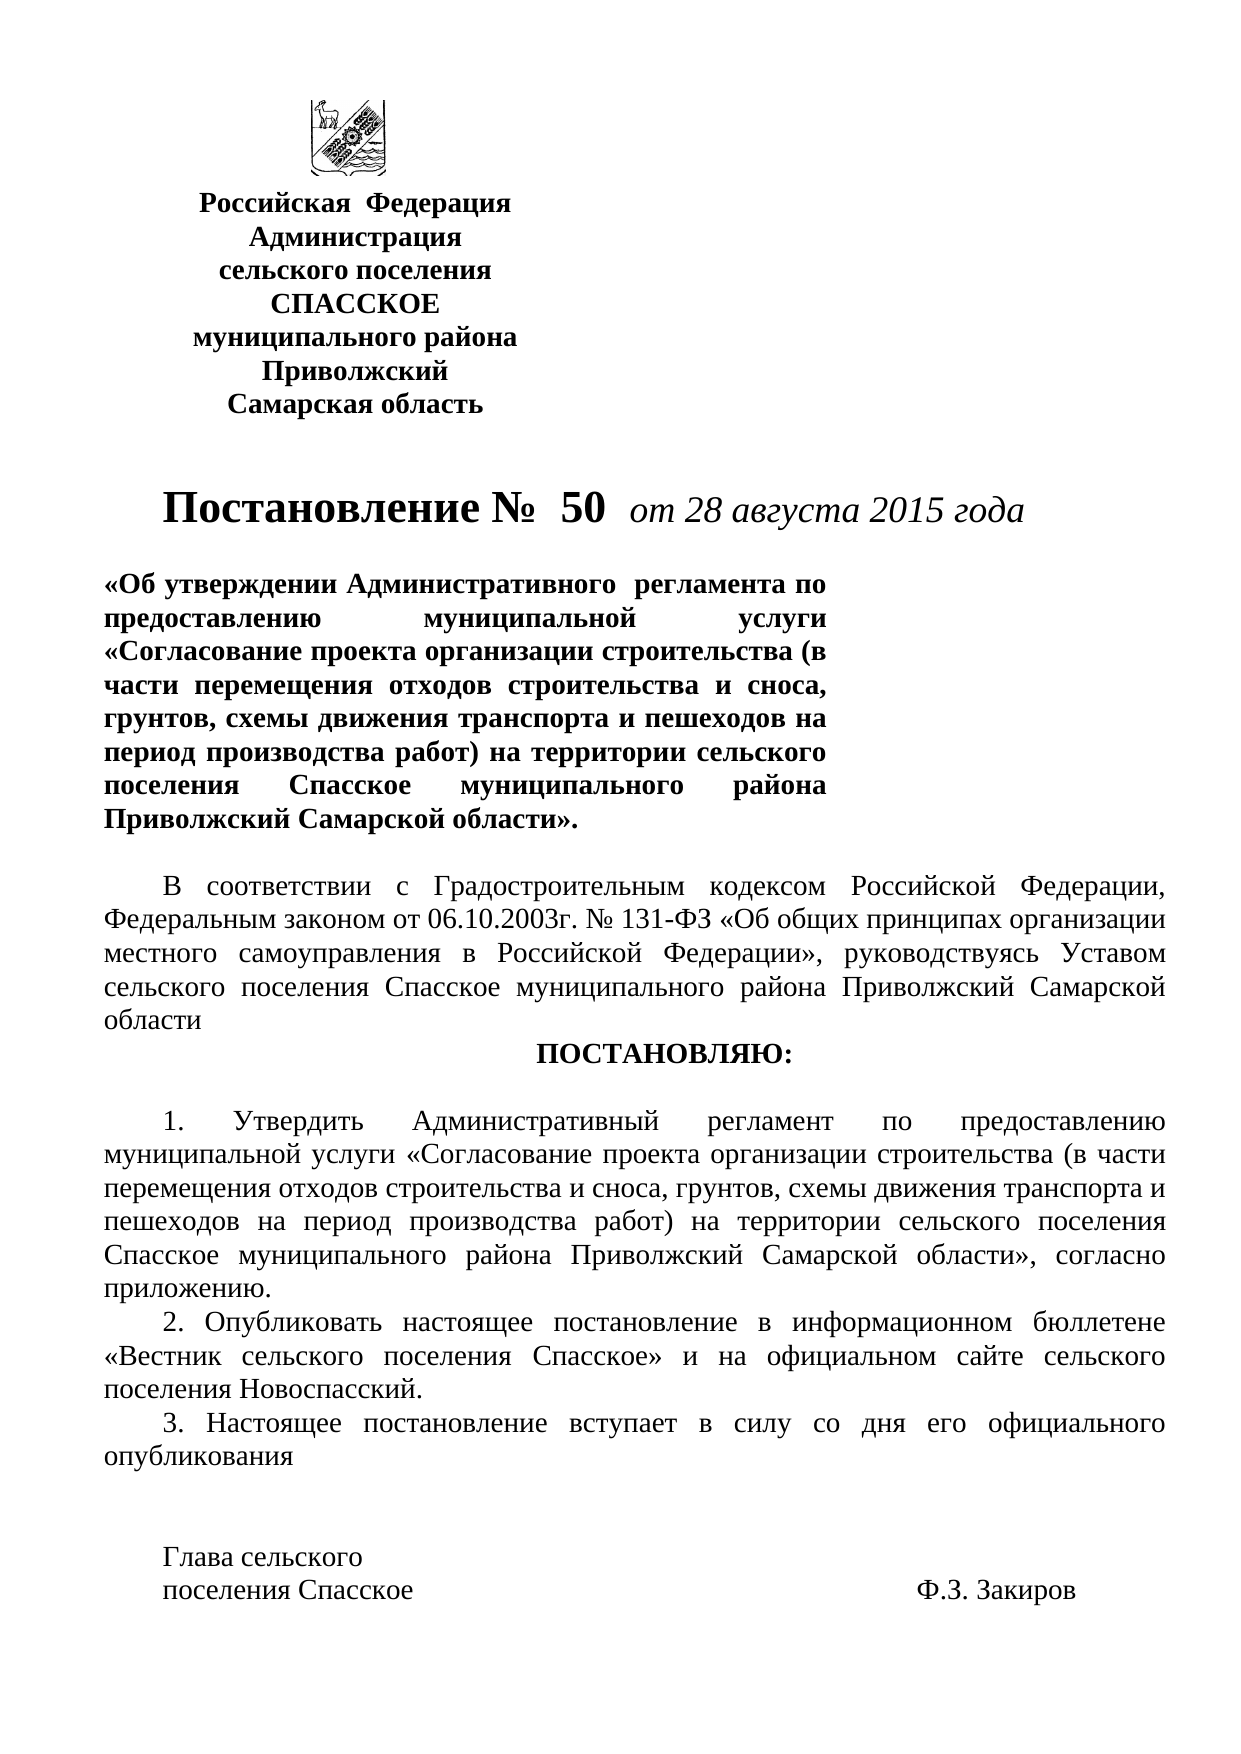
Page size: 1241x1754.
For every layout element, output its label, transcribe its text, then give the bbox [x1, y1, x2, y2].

text 1. Утвердить Административный регламент по предоставлению муниципальной услуги «Согласование проекта организации строительства (в части перемещения отходов строительства и сноса, грунтов, схемы движения транспорта и пешеходов на период производства работ) на территории сельского поселения Спасское муниципального района Приволжский Самарской области», согласно приложению. [103, 1103, 1167, 1304]
text 3. Настоящее постановление вступает в силу со дня его официального опубликования [103, 1405, 1167, 1472]
text Администрация [103, 219, 548, 252]
text В соответствии с Градостроительным кодексом Российской Федерации, Федеральным законом от 06.10.2003г. № 131-ФЗ «Об общих принципах организации местного самоуправления в Российской Федерации», руководствуясь Уставом сельского поселения Спасское муниципального района Приволжский Самарской области [103, 868, 1167, 1036]
text «Об утверждении Административного регламента по предоставлению муниципальной услуги «Согласование проекта организации строительства (в части перемещения отходов строительства и сноса, грунтов, схемы движения транспорта и пешеходов на период производства работ) на территории сельского поселения Спасское муниципального района Приволжский Самарской области». [103, 566, 827, 834]
text ПОСТАНОВЛЯЮ: [103, 1036, 1167, 1069]
text Постановление № 50 от 28 августа 2015 года [103, 480, 1167, 533]
text Российская Федерация [103, 185, 548, 219]
text Самарская область [103, 386, 548, 420]
text Глава сельского [103, 1539, 1167, 1572]
text СПАССКОЕ [103, 286, 548, 319]
text поселения Спасское Ф.З. Закиров [103, 1572, 1167, 1606]
text муниципального района [103, 319, 548, 353]
text 2. Опубликовать настоящее постановление в информационном бюллетене «Вестник сельского поселения Спасское» и на официальном сайте сельского поселения Новоспасский. [103, 1304, 1167, 1405]
text сельского поселения [103, 252, 548, 286]
text Приволжский [103, 353, 548, 386]
